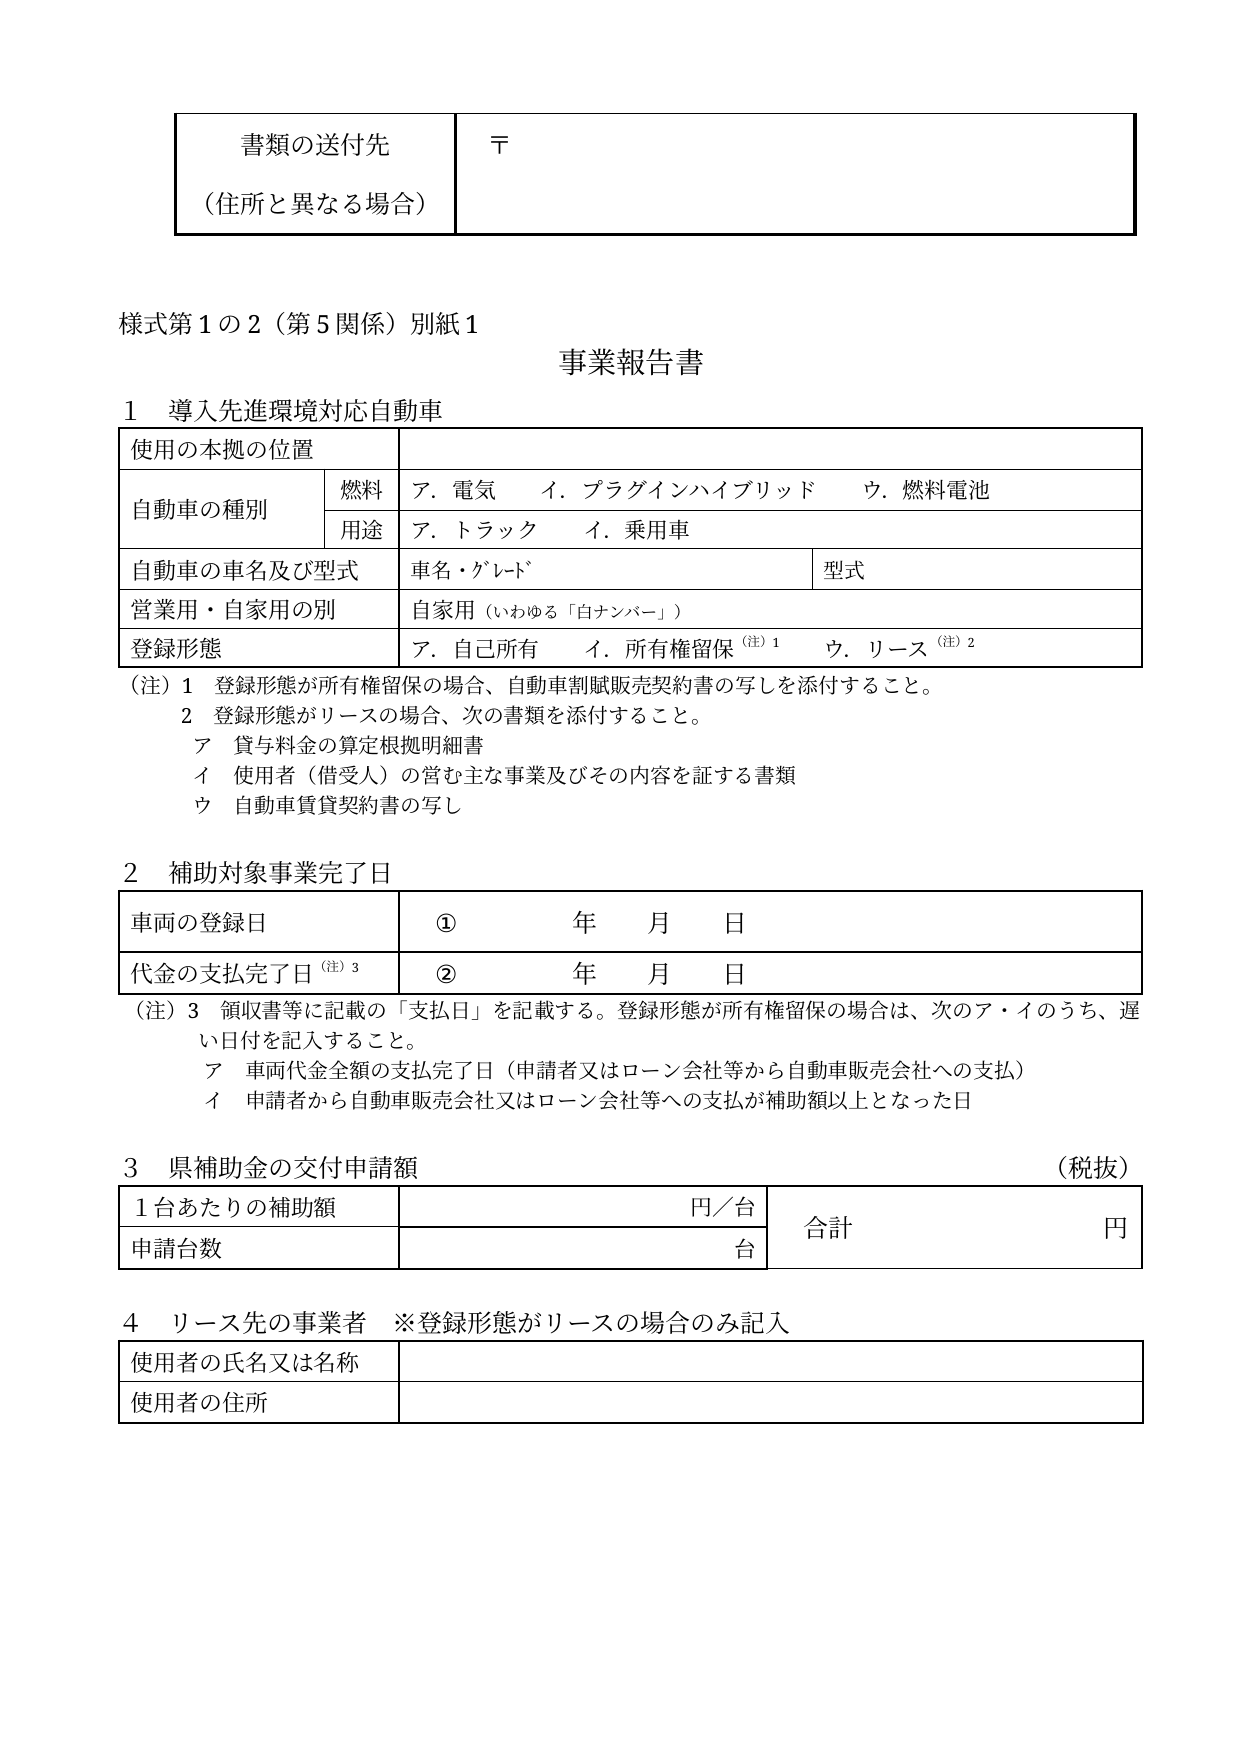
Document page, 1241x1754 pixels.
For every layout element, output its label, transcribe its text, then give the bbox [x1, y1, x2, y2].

table_cell 台 [400, 1228, 766, 1267]
table_header 円／台 [400, 1187, 766, 1226]
text 様式第1の2（第5関係）別紙1 [118, 304, 1144, 340]
text 事業報告書 [118, 340, 1144, 382]
text イ 申請者から自動車販売会社又はローン会社等への支払が補助額以上となった日 [203, 1085, 1152, 1115]
table_header 使用者の氏名又は名称 [120, 1342, 398, 1381]
table_header 使用の本拠の位置 [120, 429, 398, 468]
table_header [400, 1342, 1142, 1381]
table_header １台あたりの補助額 [120, 1187, 398, 1226]
text （注）1 登録形態が所有権留保の場合、自動車割賦販売契約書の写しを添付すること。 [118, 668, 1144, 700]
table_cell ア．電気 イ．プラグインハイブリッド ウ．燃料電池 [400, 470, 1141, 509]
text ア 車両代金全額の支払完了日（申請者又はローン会社等から自動車販売会社への支払） [203, 1055, 1144, 1085]
text 2 登録形態がリースの場合、次の書類を添付すること。 [118, 700, 1144, 730]
table_cell 年 月 日 [400, 953, 1141, 993]
table_cell 書類の送付先 （住所と異なる場合） [177, 114, 454, 233]
table_cell 自動車の車名及び型式 [120, 549, 398, 589]
table_cell 燃料 [325, 470, 398, 509]
table_cell 型式 [813, 549, 1141, 589]
table_header 合計 円 [768, 1187, 1141, 1267]
text イ 使用者（借受人）の営む主な事業及びその内容を証する書類 [192, 760, 1144, 790]
table_cell 使用者の住所 [120, 1382, 398, 1422]
table_cell 申請台数 [120, 1227, 398, 1267]
table_cell ア．自己所有 イ．所有権留保（注）1 ウ．リース（注）2 [400, 629, 1141, 666]
table_cell ア．トラック イ．乗用車 [400, 511, 1141, 548]
table_cell 登録形態 [120, 629, 398, 666]
table_header 車両の登録日 [120, 892, 398, 951]
table_header 年 月 日 [400, 892, 1141, 951]
text ４ リース先の事業者 ※登録形態がリースの場合のみ記入 [118, 1303, 1144, 1339]
table_cell 代金の支払完了日（注）3 [120, 953, 398, 993]
text ウ 自動車賃貸契約書の写し [192, 790, 1144, 819]
text （注）3 領収書等に記載の「支払日」を記載する。登録形態が所有権留保の場合は、次のア・イのうち、遅い日付を記入すること。 [124, 995, 1144, 1055]
table_cell 車名・ｸﾞﾚｰﾄﾞ [400, 549, 812, 589]
text １ 導入先進環境対応自動車 [118, 391, 1144, 427]
table_header [400, 429, 1141, 468]
text ア 貸与料金の算定根拠明細書 [192, 730, 1144, 760]
table_cell 〒 [457, 114, 1133, 233]
table_cell [400, 1382, 1142, 1422]
table_cell 用途 [325, 511, 398, 548]
text ３ 県補助金の交付申請額 （税抜） [118, 1149, 1144, 1185]
table_cell 自動車の種別 [120, 470, 324, 548]
table_cell 自家用（いわゆる「白ナンバー」） [400, 590, 1141, 628]
text ２ 補助対象事業完了日 [118, 854, 1144, 889]
table_cell 営業用・自家用の別 [120, 590, 398, 628]
